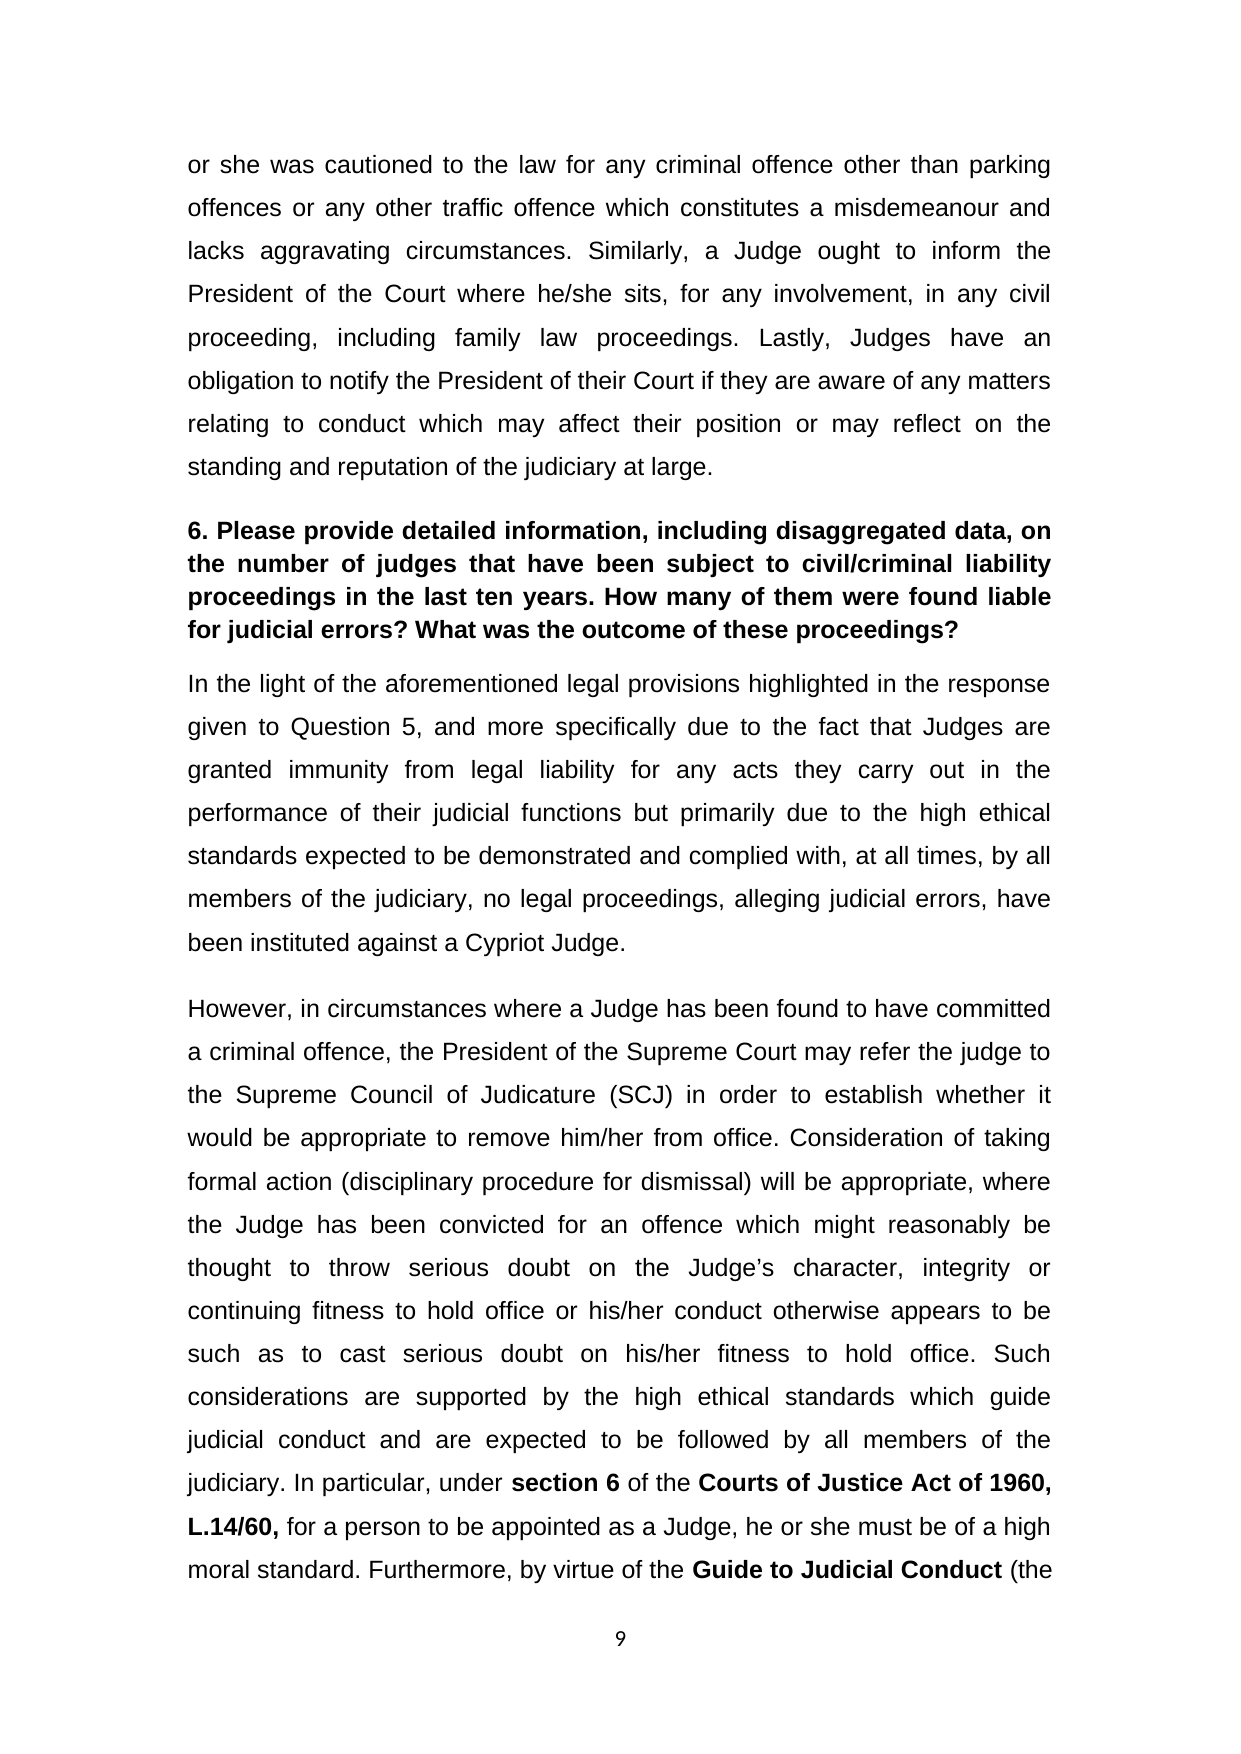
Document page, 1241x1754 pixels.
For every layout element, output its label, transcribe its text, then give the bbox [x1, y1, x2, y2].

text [187, 994, 1053, 1583]
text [187, 150, 1053, 481]
text In the light of the aforementioned legal provisions highlighted in the response given to Question 5, and more specifically due to the fact that Judges are granted immunity from legal liability for any acts they carry out in the performance of their judicial functions but primarily due to the high ethical standards expected to be demonstrated and complied with, at all times, by all members of the judiciary, no legal proceedings, alleging judicial errors, have been instituted against a Cypriot Judge. [187, 669, 1053, 956]
text 6. Please provide detailed information, including disaggregated data, on the number of judges that have been subject to civil/criminal liability proceedings in the last ten years. How many of them were found liable for judicial errors? What was the outcome of these proceedings? [187, 516, 1053, 644]
